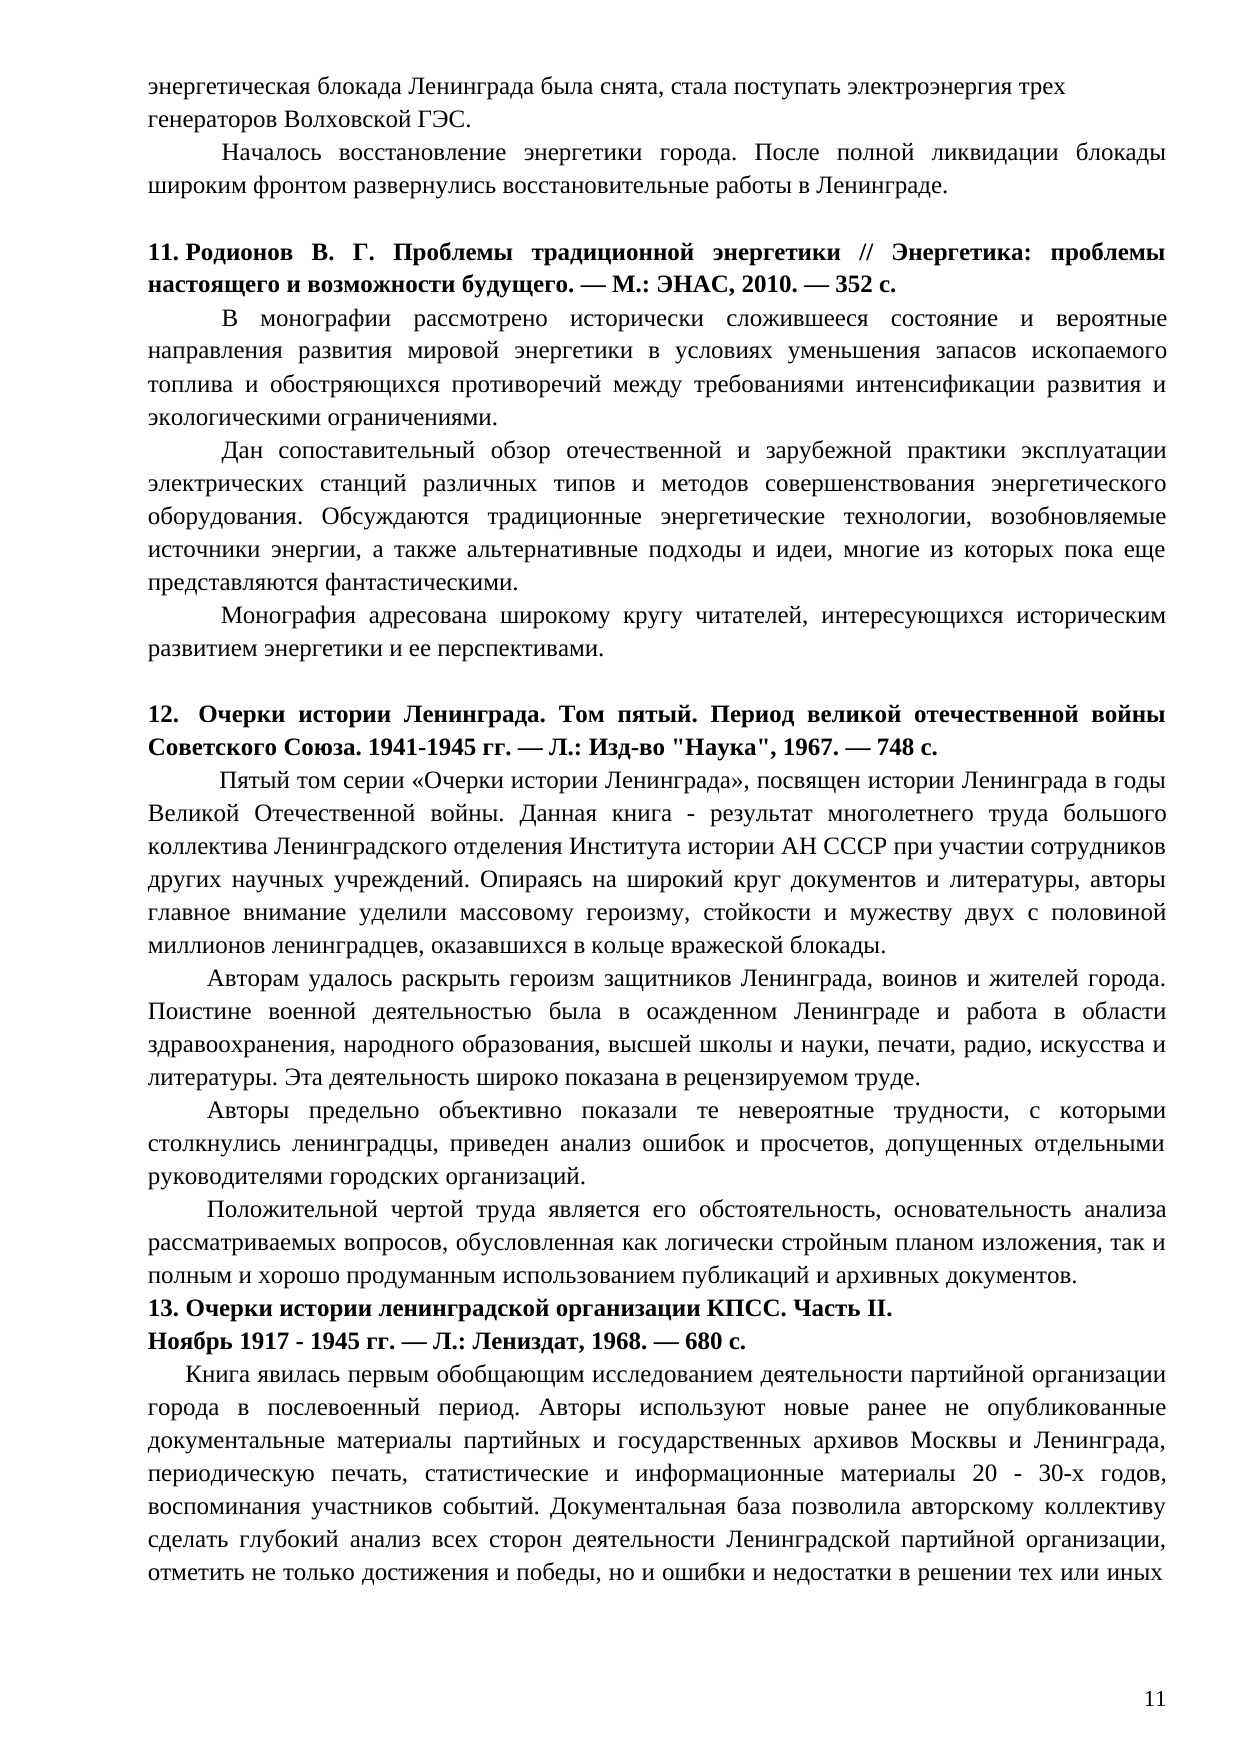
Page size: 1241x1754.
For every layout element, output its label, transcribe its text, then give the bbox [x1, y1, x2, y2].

text Дан сопоставительный обзор отечественной и зарубежной практики эксплуатации электрических станций различных типов и методов совершенствования энергетического оборудования. Обсуждаются традиционные энергетические технологии, возобновляемые источники энергии, а также альтернативные подходы и идеи, многие из которых пока еще представляются фантастическими. [148, 435, 1167, 596]
text Монография адресована широкому кругу читателей, интересующихся историческим развитием энергетики и ее перспективами. [148, 600, 1166, 662]
text Началось восстановление энергетики города. После полной ликвидации блокады широким фронтом развернулись восстановительные работы в Ленинграде. [148, 137, 1166, 199]
text Книга явилась первым обобщающим исследованием деятельности партийной организации города в послевоенный период. Авторы используют новые ранее не опубликованные документальные материалы партийных и государственных архивов Москвы и Ленинграда, периодическую печать, статистические и информационные материалы 20 - 30-х годов, воспоминания участников событий. Документальная база позволила авторскому коллективу сделать глубокий анализ всех сторон деятельности Ленинградской партийной организации, отметить не только достижения и победы, но и ошибки и недостатки в решении тех или иных [148, 1359, 1167, 1586]
text Авторам удалось раскрыть героизм защитников Ленинграда, воинов и жителей города. Поистине военной деятельностью была в осажденном Ленинграде и работа в области здравоохранения, народного образования, высшей школы и науки, печати, радио, искусства и литературы. Эта деятельность широко показана в рецензируемом труде. [148, 963, 1167, 1091]
text Положительной чертой труда является его обстоятельность, основательность анализа рассматриваемых вопросов, обусловленная как логически стройным планом изложения, так и полным и хорошо продуманным использованием публикаций и архивных документов. [148, 1194, 1167, 1289]
text В монографии рассмотрено исторически сложившееся состояние и вероятные направления развития мировой энергетики в условиях уменьшения запасов ископаемого топлива и обостряющихся противоречий между требованиями интенсификации развития и экологическими ограничениями. [148, 303, 1167, 430]
text энергетическая блокада Ленинграда была снята, стала поступать электроэнергия трех генераторов Волховской ГЭС. [148, 71, 1178, 133]
text Пятый том серии «Очерки истории Ленинграда», посвящен истории Ленинграда в годы Великой Отечественной войны. Данная книга - результат многолетнего труда большого коллектива Ленинградского отделения Института истории АН СССР при участии сотрудников других научных учреждений. Опираясь на широкий круг документов и литературы, авторы главное внимание уделили массовому героизму, стойкости и мужеству двух с половиной миллионов ленинградцев, оказавшихся в кольце вражеской блокады. [148, 765, 1167, 959]
subtitle Родионов В. Г. Проблемы традиционной энергетики // Энергетика: проблемы настоящего и возможности будущего. — М.: ЭНАС, 2010. — 352 с. [148, 237, 1166, 298]
subtitle Очерки истории ленинградской организации КПСС. Часть II. Ноябрь 1917 - 1945 гг. — Л.: Лениздат, 1968. — 680 с. [148, 1293, 893, 1355]
subtitle Очерки истории Ленинграда. Том пятый. Период великой отечественной войны Советского Союза. 1941-1945 гг. — Л.: Изд-во "Наука", 1967. — 748 с. [148, 699, 1166, 761]
text Авторы предельно объективно показали те невероятные трудности, с которыми столкнулись ленинградцы, приведен анализ ошибок и просчетов, допущенных отдельными руководителями городских организаций. [148, 1095, 1166, 1190]
